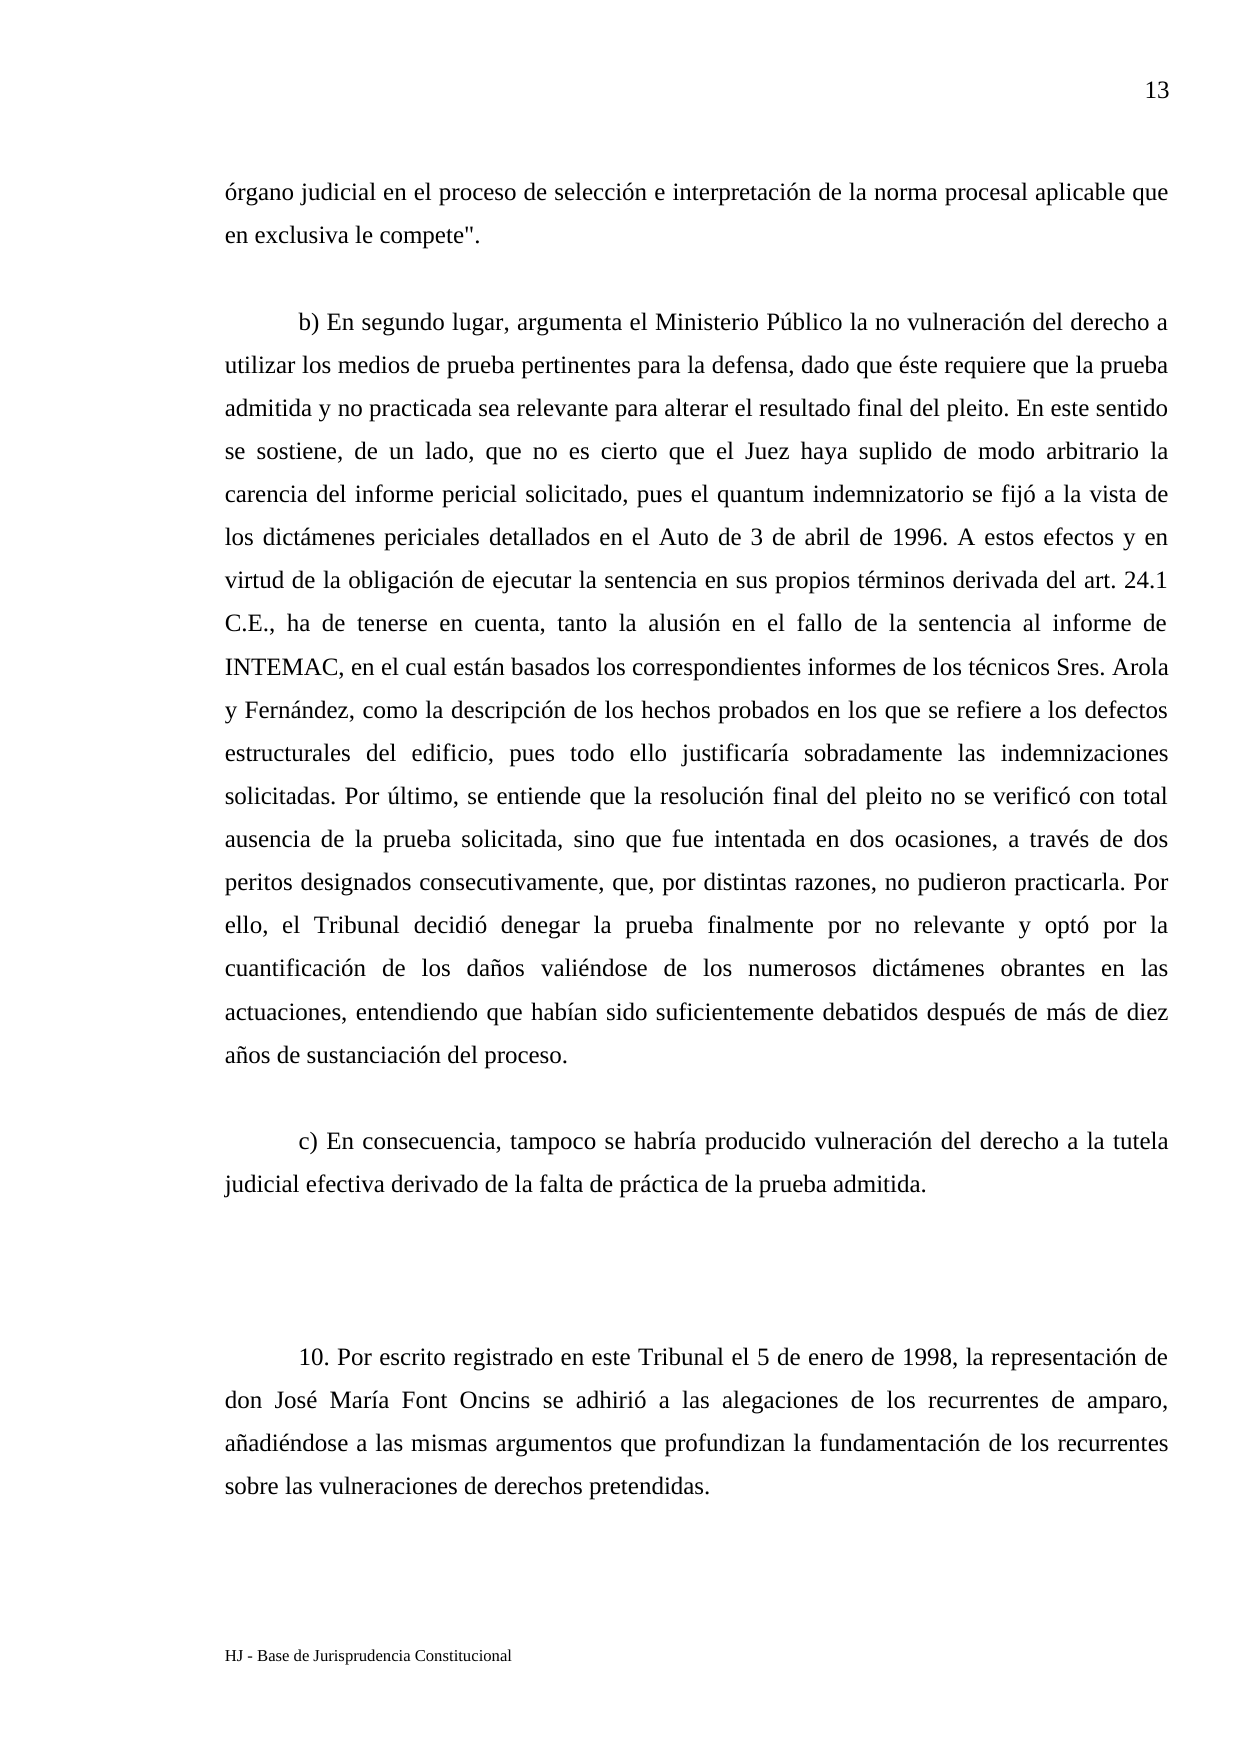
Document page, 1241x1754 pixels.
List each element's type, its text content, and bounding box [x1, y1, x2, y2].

text 10. Por escrito registrado en este Tribunal el 5 de enero de 1998, la representación de don José María Font Oncins se adhirió a las alegaciones de los recurrentes de amparo, añadiéndose a las mismas argumentos que profundizan la fundamentación de los recurrentes sobre las vulneraciones de derechos pretendidas. [224, 1342, 1169, 1500]
text c) En consecuencia, tampoco se habría producido vulneración del derecho a la tutela judicial efectiva derivado de la falta de práctica de la prueba admitida. [224, 1126, 1169, 1198]
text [224, 177, 1169, 249]
text b) En segundo lugar, argumenta el Ministerio Público la no vulneración del derecho a utilizar los medios de prueba pertinentes para la defensa, dado que éste requiere que la prueba admitida y no practicada sea relevante para alterar el resultado final del pleito. En este sentido se sostiene, de un lado, que no es cierto que el Juez haya suplido de modo arbitrario la carencia del informe pericial solicitado, pues el quantum indemnizatorio se fijó a la vista de los dictámenes periciales detallados en el Auto de 3 de abril de 1996. A estos efectos y en virtud de la obligación de ejecutar la sentencia en sus propios términos derivada del art. 24.1 C.E., ha de tenerse en cuenta, tanto la alusión en el fallo de la sentencia al informe de INTEMAC, en el cual están basados los correspondientes informes de los técnicos Sres. Arola y Fernández, como la descripción de los hechos probados en los que se refiere a los defectos estructurales del edificio, pues todo ello justificaría sobradamente las indemnizaciones solicitadas. Por último, se entiende que la resolución final del pleito no se verificó con total ausencia de la prueba solicitada, sino que fue intentada en dos ocasiones, a través de dos peritos designados consecutivamente, que, por distintas razones, no pudieron practicarla. Por ello, el Tribunal decidió denegar la prueba finalmente por no relevante y optó por la cuantificación de los daños valiéndose de los numerosos dictámenes obrantes en las actuaciones, entendiendo que habían sido suficientemente debatidos después de más de diez años de sustanciación del proceso. [224, 307, 1169, 1068]
